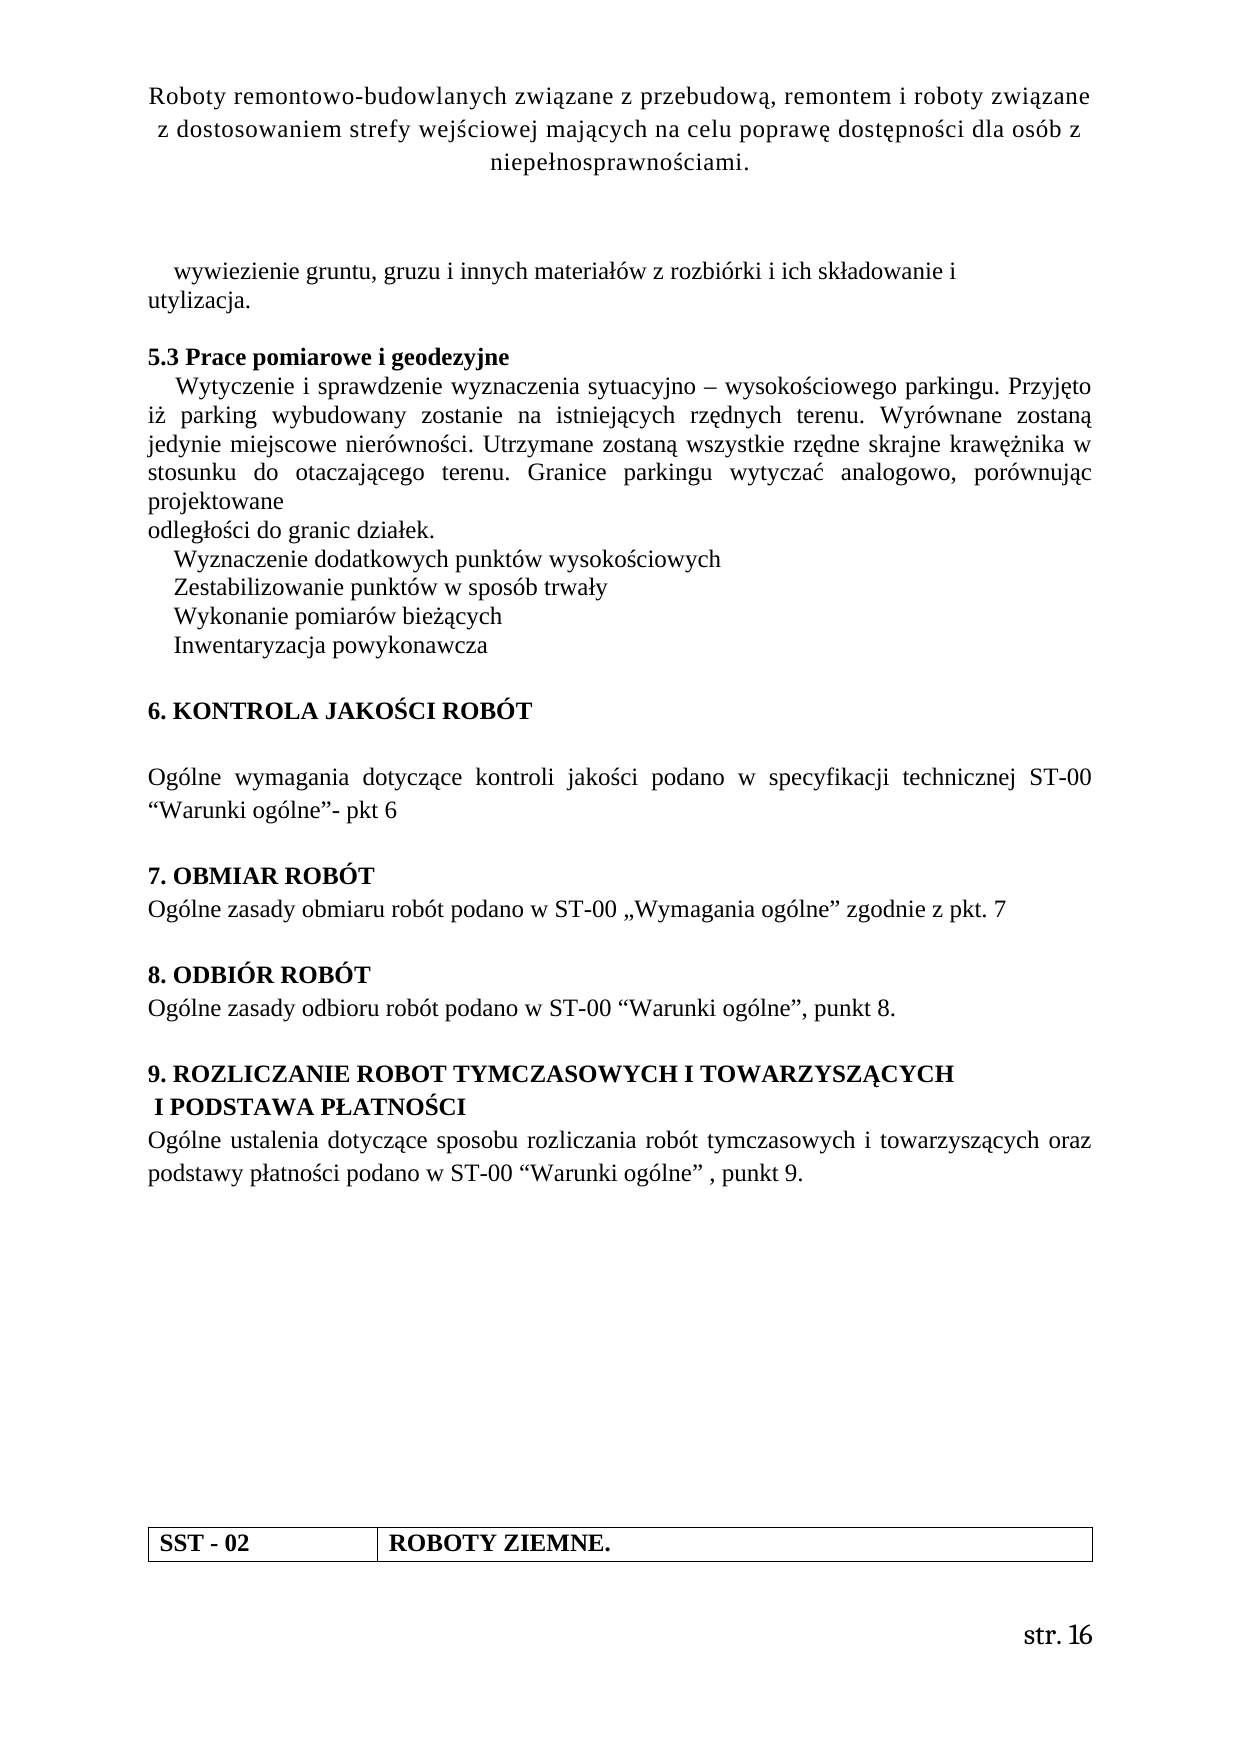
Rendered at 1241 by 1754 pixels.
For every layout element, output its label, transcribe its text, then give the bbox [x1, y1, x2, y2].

text I PODSTAWA PŁATNOŚCI [148, 1092, 1093, 1121]
text odległości do granic działek. [148, 515, 1093, 544]
text Ogólne zasady obmiaru robót podano w ST-00 „Wymagania ogólne” zgodnie z pkt. 7 [148, 894, 1093, 923]
text 8. ODBIÓR ROBÓT [148, 960, 1093, 989]
text  wywiezienie gruntu, gruzu i innych materiałów z rozbiórki i ich składowanie i [148, 256, 1093, 285]
text utylizacja. [148, 285, 1093, 314]
text  Inwentaryzacja powykonawcza [148, 630, 1093, 659]
text 9. ROZLICZANIE ROBOT TYMCZASOWYCH I TOWARZYSZĄCYCH [148, 1059, 1093, 1088]
text Ogólne zasady odbioru robót podano w ST-00 “Warunki ogólne”, punkt 8. [148, 993, 1093, 1022]
table_header ROBOTY ZIEMNE. [378, 1528, 1092, 1561]
text 7. OBMIAR ROBÓT [148, 861, 1093, 890]
text Ogólne ustalenia dotyczące sposobu rozliczania robót tymczasowych i towarzyszących oraz podstawy płatności podano w ST-00 “Warunki ogólne” , punkt 9. [148, 1125, 1093, 1187]
table_header SST - 02 [149, 1528, 377, 1561]
text  Wytyczenie i sprawdzenie wyznaczenia sytuacyjno – wysokościowego parkingu. Przyjęto iż parking wybudowany zostanie na istniejących rzędnych terenu. Wyrównane zostaną jedynie miejscowe nierówności. Utrzymane zostaną wszystkie rzędne skrajne krawężnika w stosunku do otaczającego terenu. Granice parkingu wytyczać analogowo, porównując projektowane [148, 371, 1093, 515]
text 6. KONTROLA JAKOŚCI ROBÓT [148, 696, 1093, 725]
text  Zestabilizowanie punktów w sposób trwały [148, 572, 1093, 601]
text 5.3 Prace pomiarowe i geodezyjne [148, 342, 1093, 371]
text  Wykonanie pomiarów bieżących [148, 601, 1093, 630]
text Ogólne wymagania dotyczące kontroli jakości podano w specyfikacji technicznej ST-00 “Warunki ogólne”- pkt 6 [148, 762, 1093, 824]
text  Wyznaczenie dodatkowych punktów wysokościowych [148, 544, 1093, 572]
